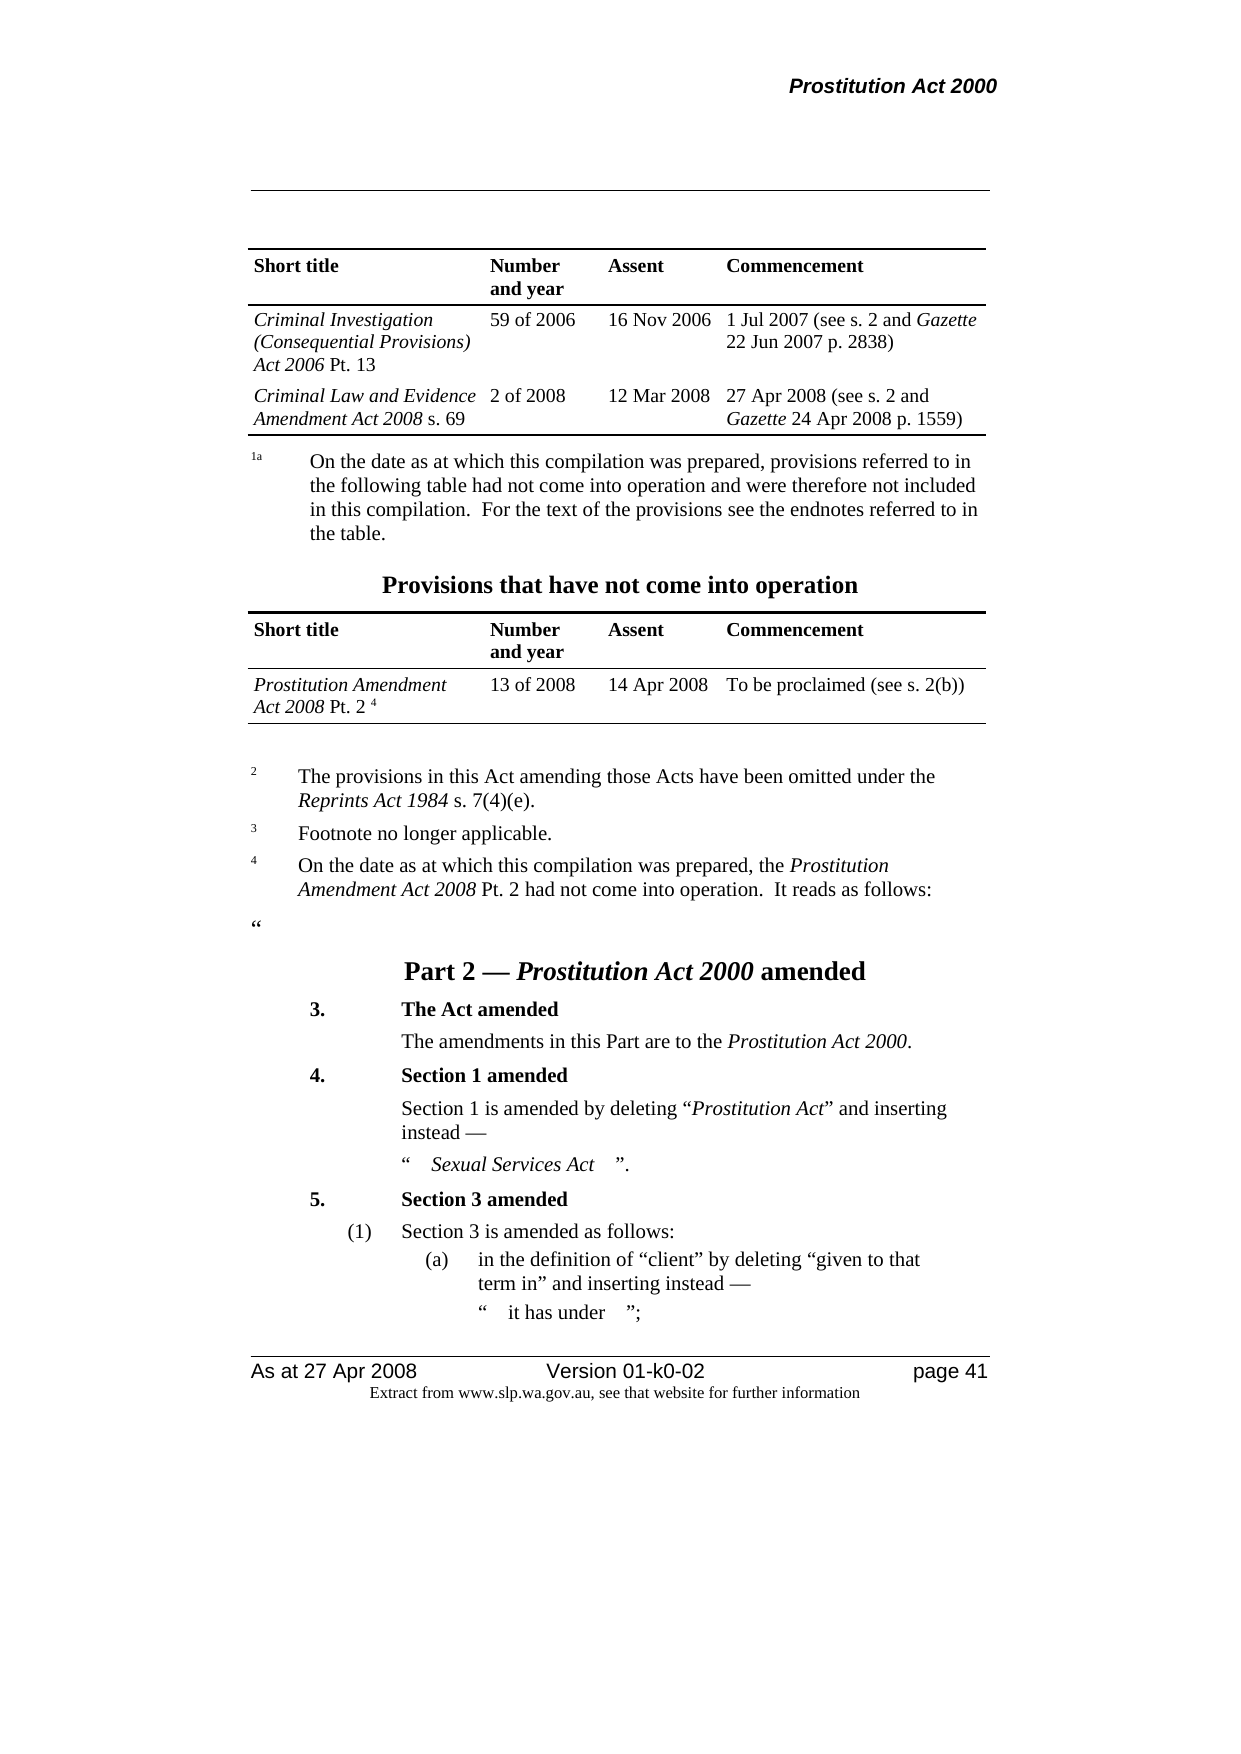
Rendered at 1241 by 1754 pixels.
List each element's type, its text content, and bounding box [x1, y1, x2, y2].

table_cell Criminal Law and Evidence Amendment Act 2008 s. 69 [248, 380, 484, 434]
text “ it has under ”; [389, 1299, 960, 1324]
table_header Number and year [484, 250, 602, 303]
table_cell 2 of 2008 [484, 380, 602, 434]
table_cell 27 Apr 2008 (see s. 2 and Gazette 24 Apr 2008 p. 1559) [720, 380, 986, 434]
text (a) in the definition of “client” by deleting “given to that term in” and inserting instead — [389, 1247, 960, 1295]
table_header Short title [248, 250, 484, 303]
text 2 The provisions in this Act amending those Acts have been omitted under the Reprints Act 1984 s. 7(4)(e). [251, 764, 990, 812]
text Section 1 is amended by deleting “Prostitution Act” and inserting instead — [312, 1096, 960, 1144]
text “ [251, 914, 990, 942]
subtitle Provisions that have not come into operation [251, 570, 990, 599]
table_header Short title [248, 614, 484, 667]
subtitle 4. Section 1 amended [309, 1063, 960, 1087]
table_cell 14 Apr 2008 [602, 669, 720, 722]
subtitle 5. Section 3 amended [309, 1187, 960, 1211]
text 4 On the date as at which this compilation was prepared, the Prostitution Amendment Act 2008 Pt. 2 had not come into operation. It reads as follows: [251, 853, 990, 901]
table_header Number and year [484, 614, 602, 667]
table_cell 12 Mar 2008 [602, 380, 720, 434]
table_cell 59 of 2006 [484, 306, 602, 380]
subtitle 3. The Act amended [309, 996, 960, 1021]
text 3 Footnote no longer applicable. [251, 821, 990, 845]
subtitle Part 2 — Prostitution Act 2000 amended [309, 955, 960, 986]
text 1a On the date as at which this compilation was prepared, provisions referred to in the following table had not come into operation and were therefore not included in this compilation. For the text of the provisions see the endnotes referred to in the table. [251, 449, 990, 545]
table_cell Prostitution Amendment Act 2008 Pt. 2 4 [248, 669, 484, 722]
text “ Sexual Services Act ”. [312, 1152, 960, 1176]
text The amendments in this Part are to the Prostitution Act 2000. [312, 1029, 960, 1053]
table_cell To be proclaimed (see s. 2(b)) [720, 669, 986, 722]
table_cell 1 Jul 2007 (see s. 2 and Gazette 22 Jun 2007 p. 2838) [720, 306, 986, 380]
text (1) Section 3 is amended as follows: [312, 1219, 960, 1243]
table_cell 13 of 2008 [484, 669, 602, 722]
table_header Commencement [720, 250, 986, 303]
table_header Commencement [720, 614, 986, 667]
table_header Assent [602, 250, 720, 303]
table_cell 16 Nov 2006 [602, 306, 720, 380]
table_header Assent [602, 614, 720, 667]
table_cell Criminal Investigation (Consequential Provisions) Act 2006 Pt. 13 [248, 306, 484, 380]
